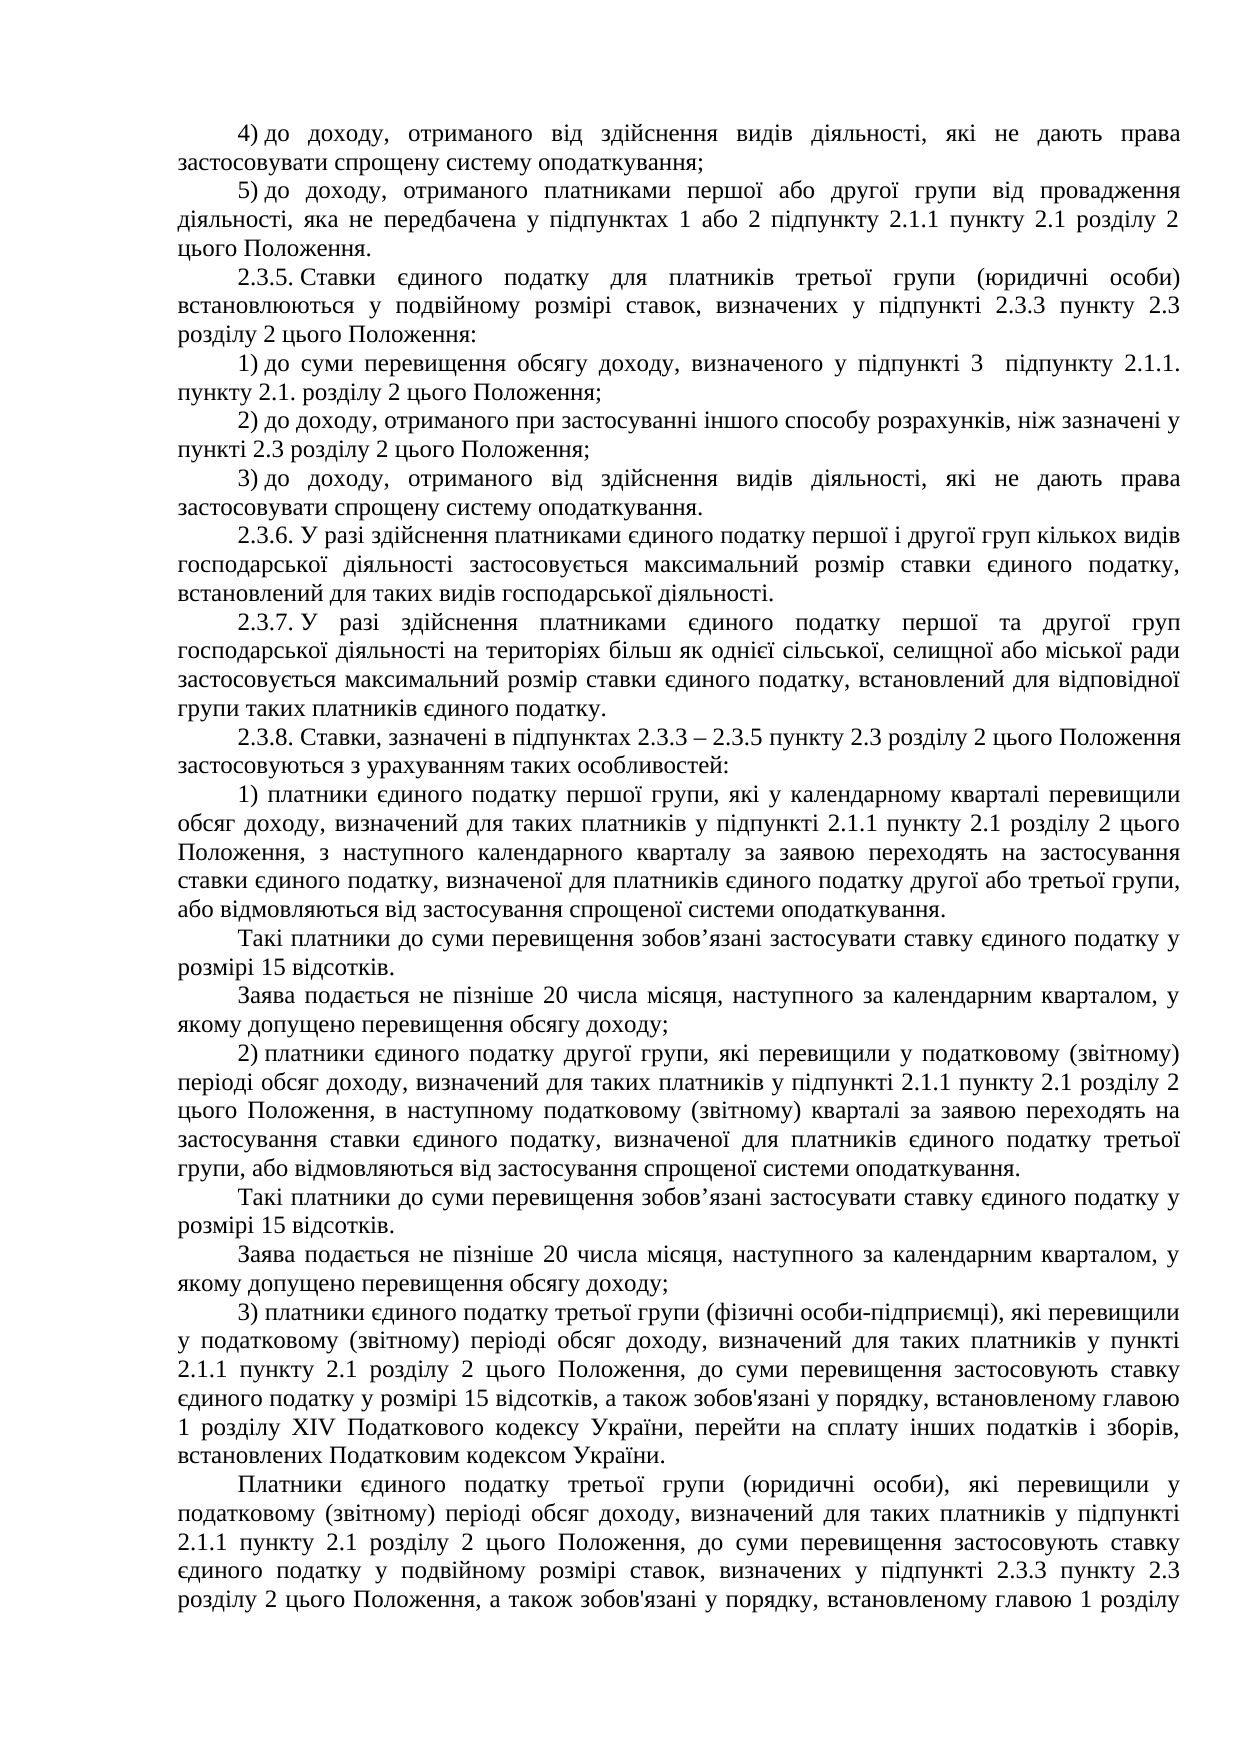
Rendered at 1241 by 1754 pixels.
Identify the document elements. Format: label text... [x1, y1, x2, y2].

text 2) до доходу, отриманого при застосуванні іншого способу розрахунків, ніж зазначені у пункті 2.3 розділу 2 цього Положення; [177, 406, 1181, 463]
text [177, 1469, 1181, 1613]
text Такі платники до суми перевищення зобов’язані застосувати ставку єдиного податку у розмірі 15 відсотків. [177, 1182, 1181, 1239]
text 3) до доходу, отриманого від здійснення видів діяльності, які не дають права застосовувати спрощену систему оподаткування. [177, 463, 1181, 521]
text 1) платники єдиного податку першої групи, які у календарному кварталі перевищили обсяг доходу, визначений для таких платників у підпункті 2.1.1 пункту 2.1 розділу 2 цього Положення, з наступного календарного кварталу за заявою переходять на застосування ставки єдиного податку, визначеної для платників єдиного податку другої або третьої групи, або відмовляються від застосування спрощеної системи оподаткування. [177, 779, 1181, 923]
text 2) платники єдиного податку другої групи, які перевищили у податковому (звітному) періоді обсяг доходу, визначений для таких платників у підпункті 2.1.1 пункту 2.1 розділу 2 цього Положення, в наступному податковому (звітному) кварталі за заявою переходять на застосування ставки єдиного податку, визначеної для платників єдиного податку третьої групи, або відмовляються від застосування спрощеної системи оподаткування. [177, 1038, 1181, 1182]
text Заява подається не пізніше 20 числа місяця, наступного за календарним кварталом, у якому допущено перевищення обсягу доходу; [177, 981, 1181, 1038]
text 3) платники єдиного податку третьої групи (фізичні особи-підприємці), які перевищили у податковому (звітному) періоді обсяг доходу, визначений для таких платників у пункті 2.1.1 пункту 2.1 розділу 2 цього Положення, до суми перевищення застосовують ставку єдиного податку у розмірі 15 відсотків, а також зобов'язані у порядку, встановленому главою 1 розділу XІV Податкового кодексу України, перейти на сплату інших податків і зборів, встановлених Податковим кодексом України. [177, 1297, 1181, 1469]
text Заява подається не пізніше 20 числа місяця, наступного за календарним кварталом, у якому допущено перевищення обсягу доходу; [177, 1239, 1181, 1297]
text 2.3.6. У разі здійснення платниками єдиного податку першої і другої груп кількох видів господарської діяльності застосовується максимальний розмір ставки єдиного податку, встановлений для таких видів господарської діяльності. [177, 521, 1181, 607]
text 5) до доходу, отриманого платниками першої або другої групи від провадження діяльності, яка не передбачена у підпунктах 1 або 2 підпункту 2.1.1 пункту 2.1 розділу 2 цього Положення. [177, 176, 1181, 262]
text 2.3.8. Ставки, зазначені в підпунктах 2.3.3 – 2.3.5 пункту 2.3 розділу 2 цього Положення застосовуються з урахуванням таких особливостей: [177, 722, 1181, 779]
text 4) до доходу, отриманого від здійснення видів діяльності, які не дають права застосовувати спрощену систему оподаткування; [177, 118, 1181, 176]
text 2.3.5. Ставки єдиного податку для платників третьої групи (юридичні особи) встановлюються у подвійному розмірі ставок, визначених у підпункті 2.3.3 пункту 2.3 розділу 2 цього Положення: [177, 262, 1181, 348]
text Такі платники до суми перевищення зобов’язані застосувати ставку єдиного податку у розмірі 15 відсотків. [177, 923, 1181, 981]
text 1) до суми перевищення обсягу доходу, визначеного у підпункті 3 підпункту 2.1.1. пункту 2.1. розділу 2 цього Положення; [177, 348, 1181, 406]
text 2.3.7. У разі здійснення платниками єдиного податку першої та другої груп господарської діяльності на територіях більш як однієї сільської, селищної або міської ради застосовується максимальний розмір ставки єдиного податку, встановлений для відповідної групи таких платників єдиного податку. [177, 607, 1181, 722]
